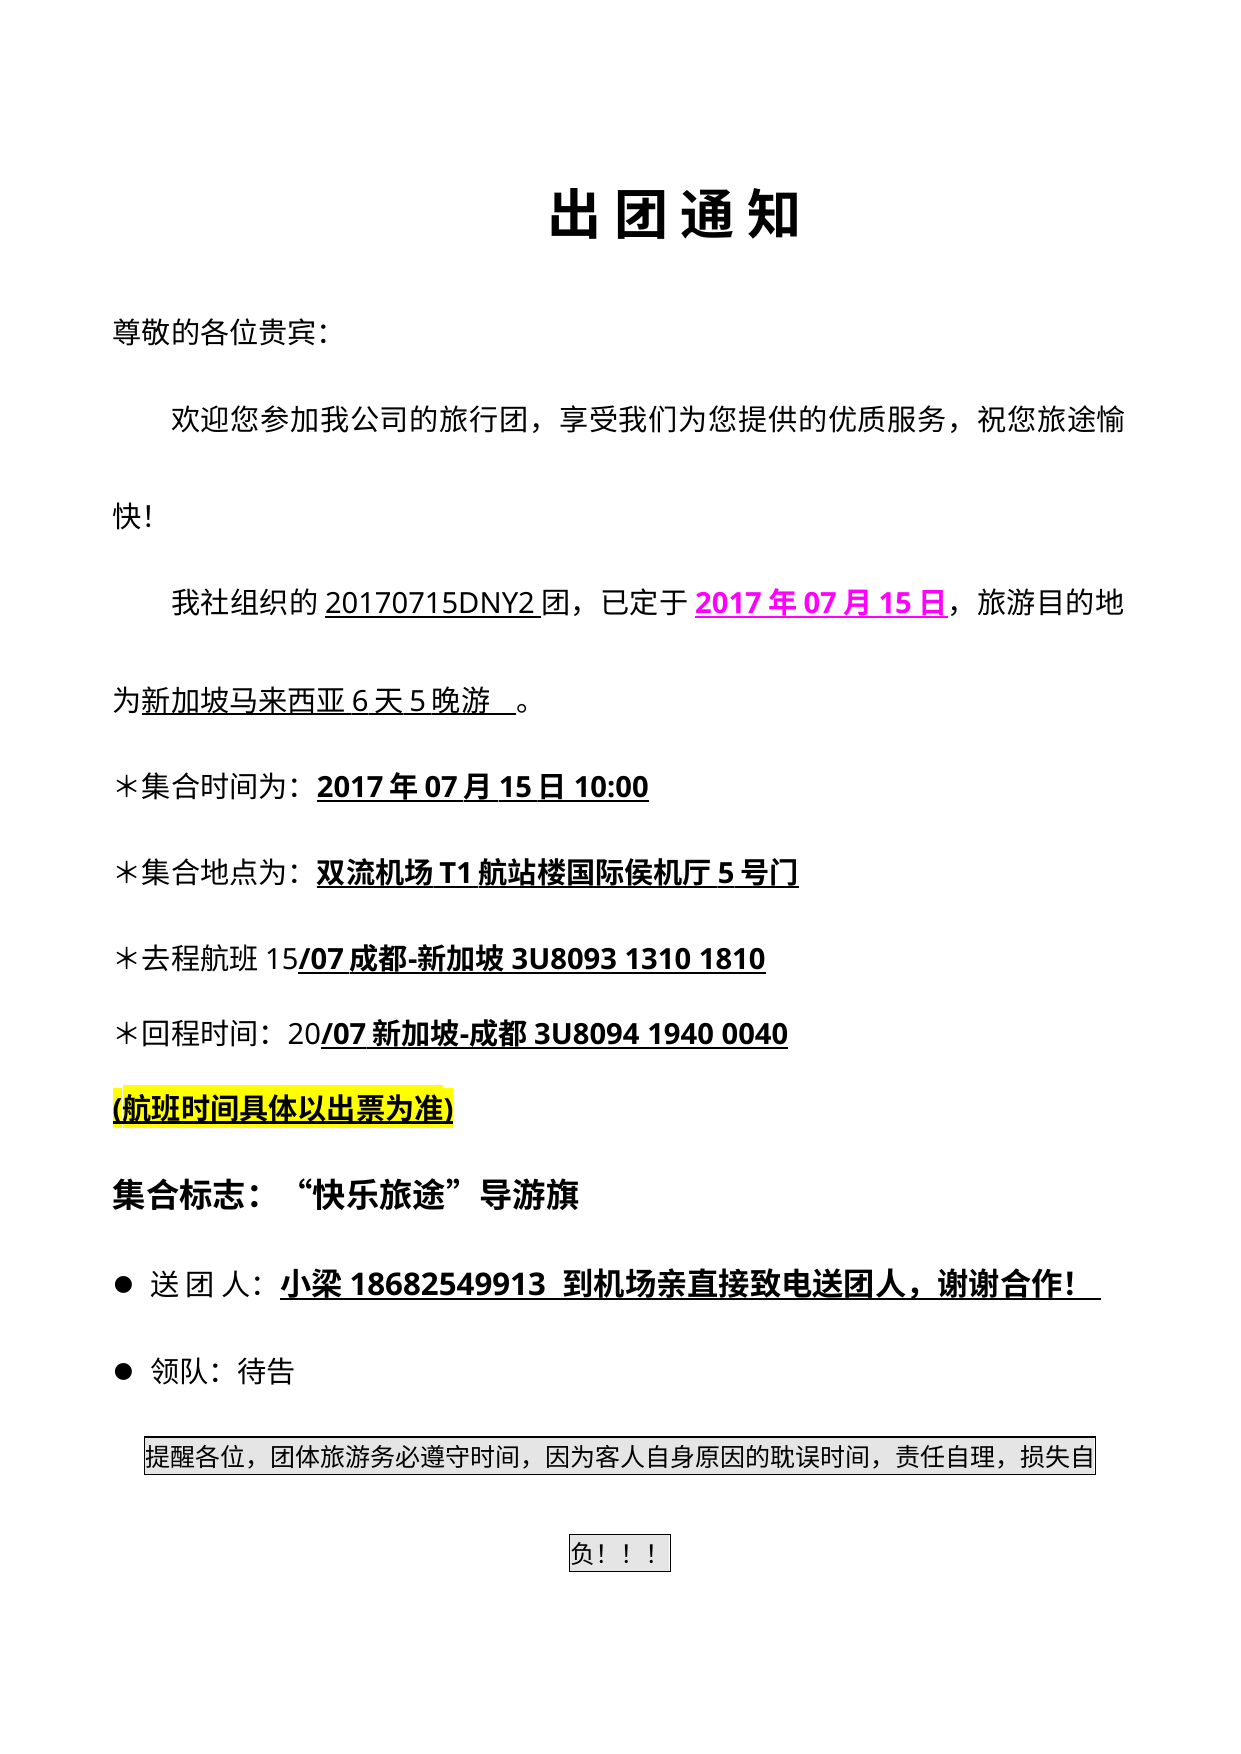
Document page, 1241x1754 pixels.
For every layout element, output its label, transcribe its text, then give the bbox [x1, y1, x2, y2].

text (航班时间具体以出票为准) [112, 1074, 1128, 1139]
text 我社组织的20170715DNY2团，已定于2017年07月15日，旅游目的地为新加坡马来西亚6天5晚游 。 [112, 568, 1125, 731]
list 领队：待告 [112, 1337, 1128, 1402]
list 送 团 人：小梁 18682549913 到机场亲直接致电送团人，谢谢合作！ [112, 1249, 1128, 1314]
text 欢迎您参加我公司的旅行团，享受我们为您提供的优质服务，祝您旅途愉快！ [112, 385, 1128, 547]
text ＊去程航班 15/07成都-新加坡 3U8093 1310 1810 [112, 924, 1128, 989]
text ＊集合地点为：双流机场T1航站楼国际侯机厅5号门 [112, 838, 1128, 903]
text ＊回程时间：20/07新加坡-成都 3U8094 1940 0040 [112, 1011, 1128, 1053]
text 集合标志：“快乐旅途”导游旗 [112, 1160, 1128, 1225]
text 尊敬的各位贵宾： [112, 299, 1128, 364]
text 出 团 通 知 [112, 162, 1128, 259]
text ＊集合时间为：2017年07月15日 10:00 [112, 752, 1128, 817]
text 提醒各位，团体旅游务必遵守时间，因为客人自身原因的耽误时间，责任自理，损失自负！！！ [112, 1423, 1128, 1586]
